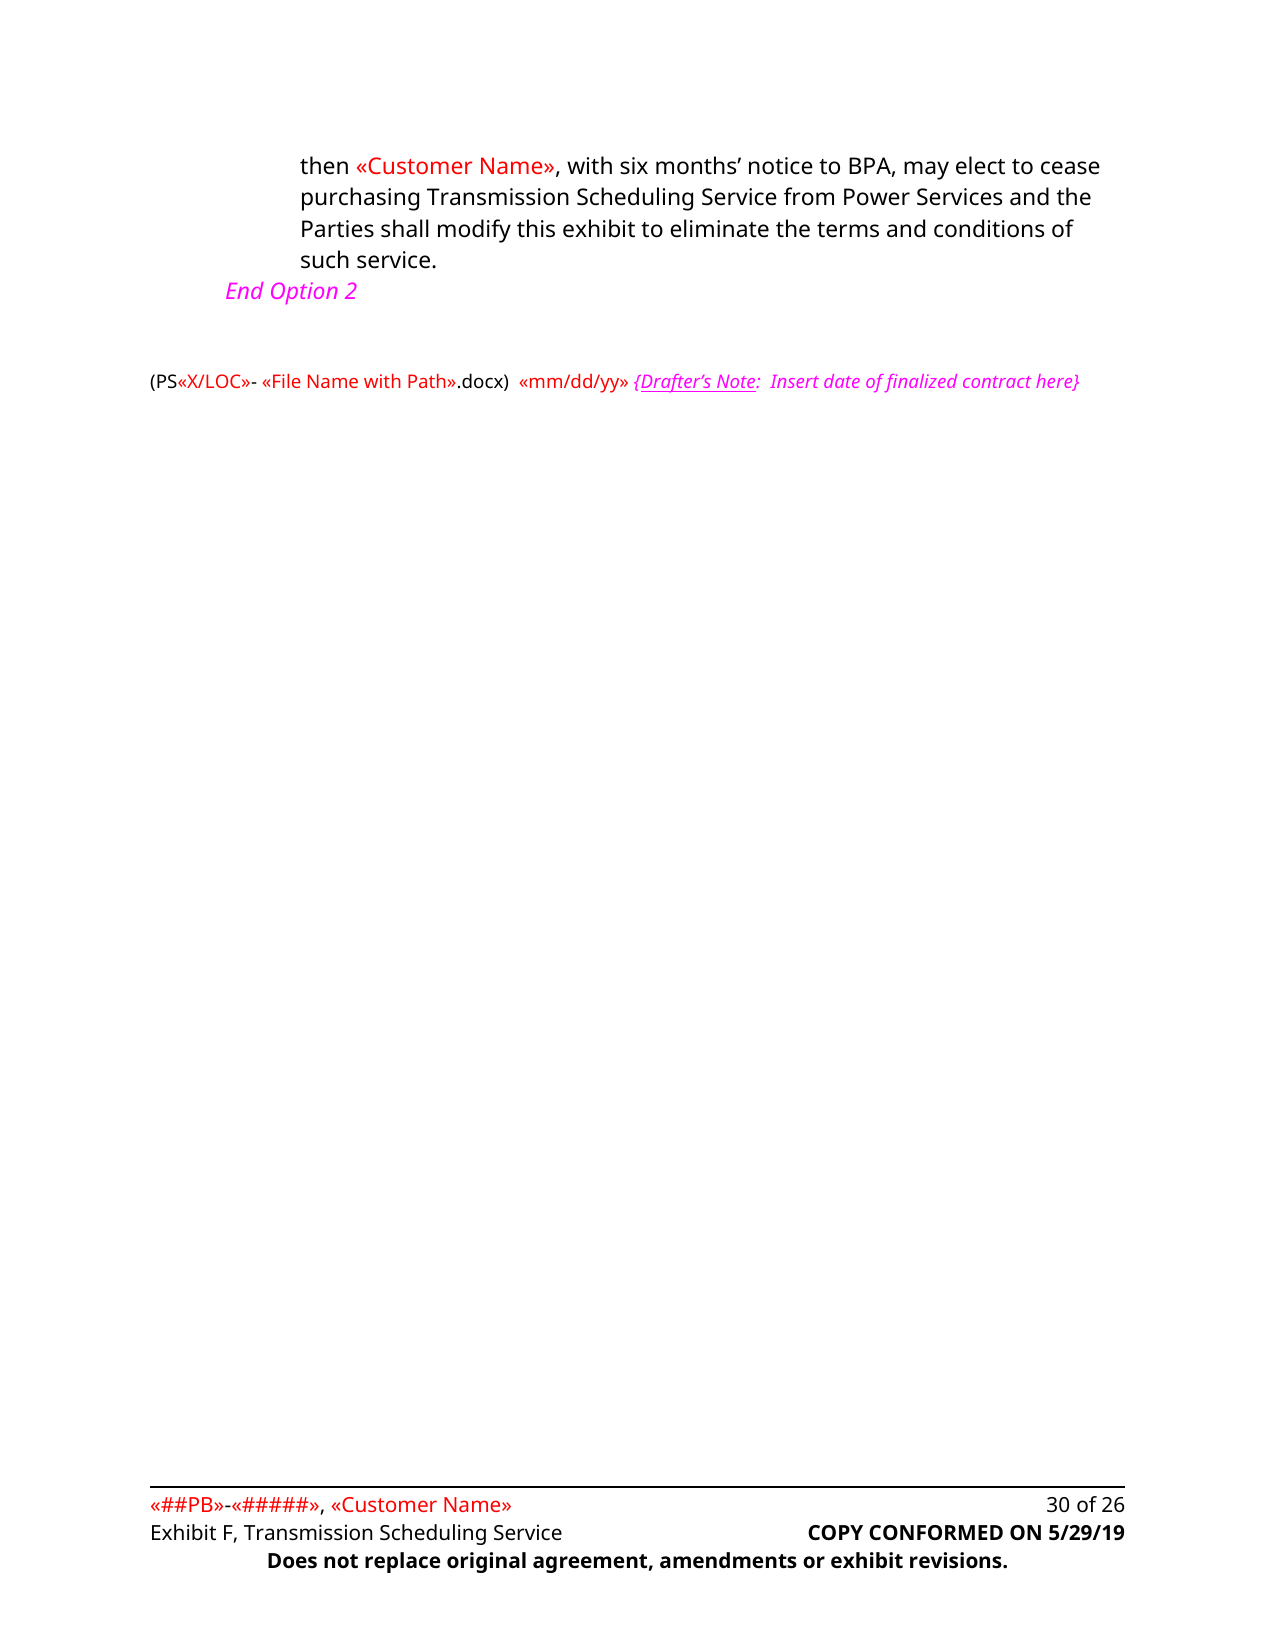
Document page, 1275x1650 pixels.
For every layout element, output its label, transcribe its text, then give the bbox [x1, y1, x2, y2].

text (PS«X/LOC»- «File Name with Path».docx) «mm/dd/yy» {Drafter’s Note: Insert date of finalized contract here} [150, 369, 1125, 394]
text then «Customer Name», with six months’ notice to BPA, may elect to cease purchasing Transmission Scheduling Service from Power Services and the Parties shall modify this exhibit to eliminate the terms and conditions of such service. [300, 150, 1125, 275]
text End Option 2 [225, 275, 1125, 306]
